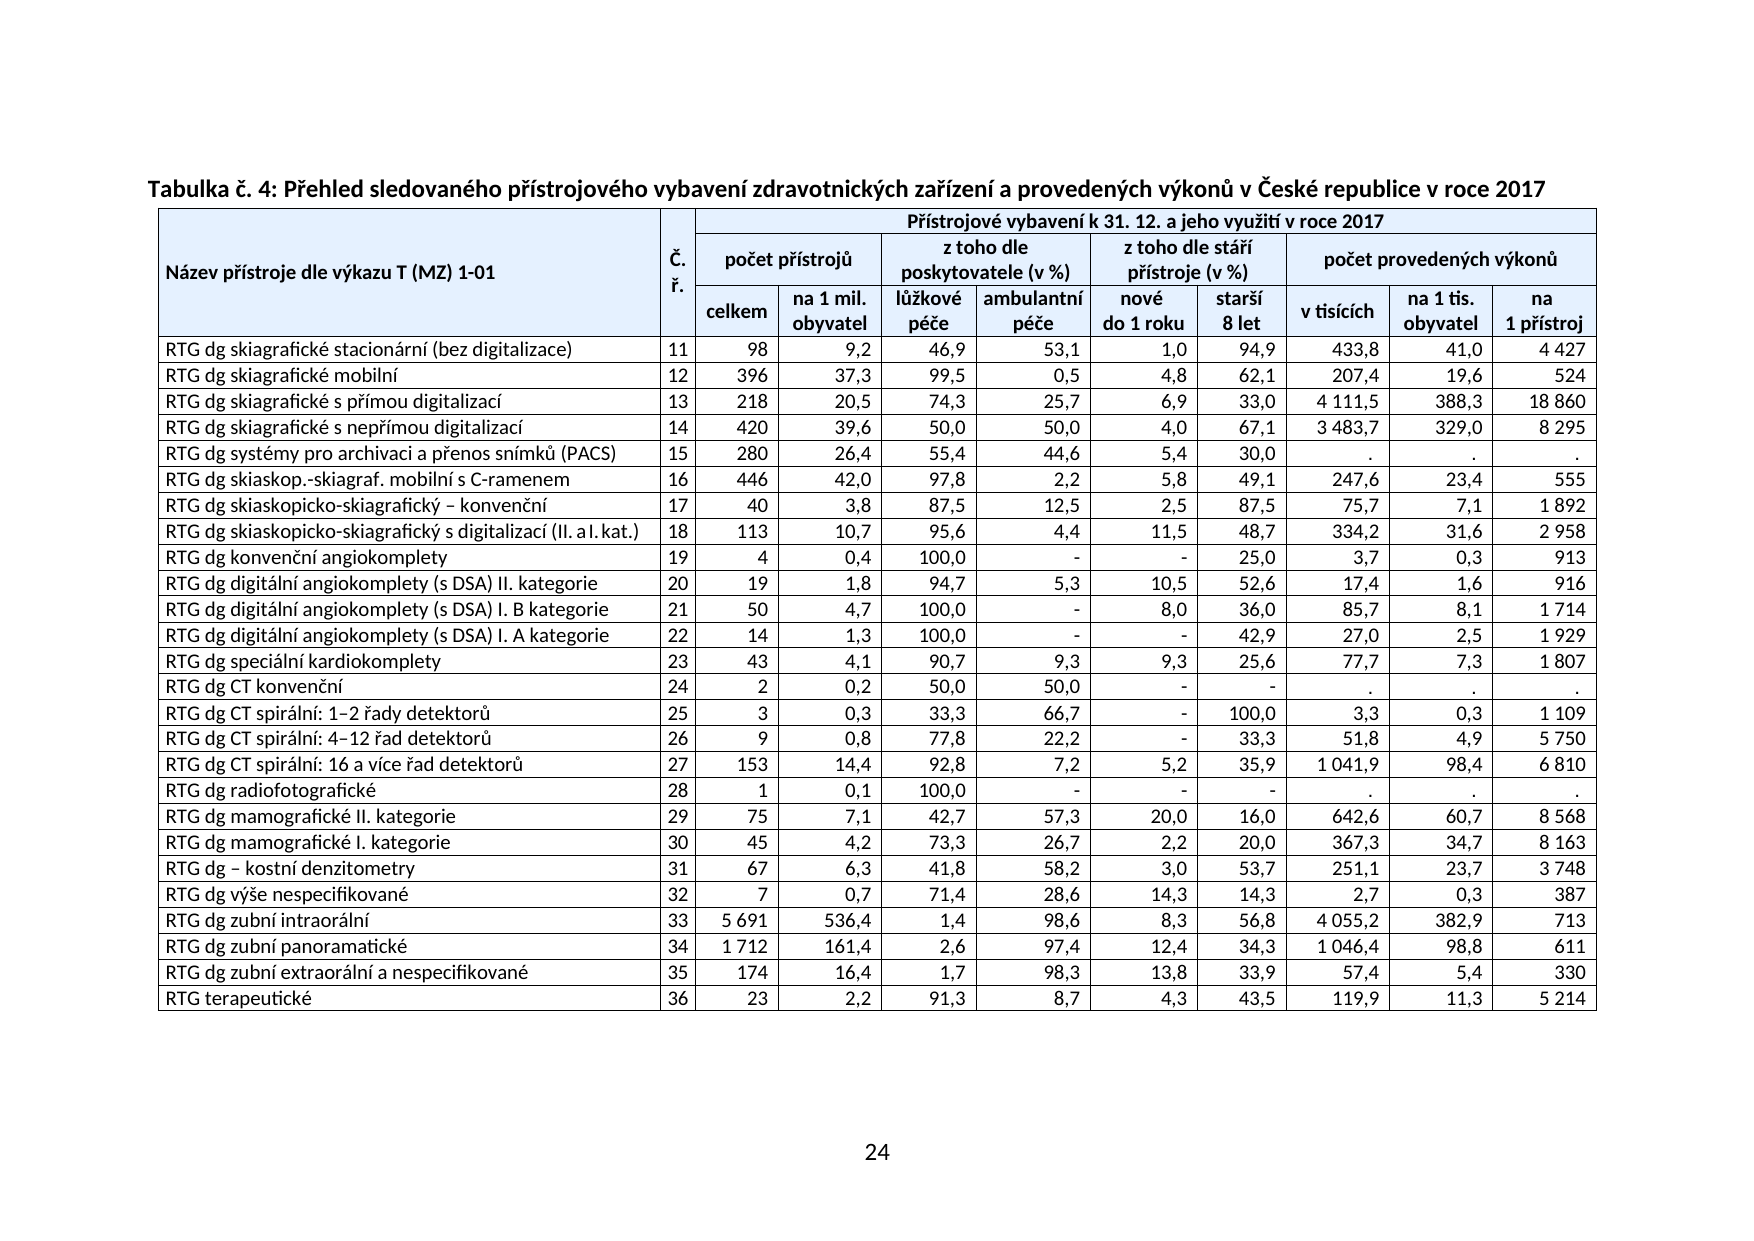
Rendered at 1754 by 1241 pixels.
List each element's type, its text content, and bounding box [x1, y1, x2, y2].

table_cell 0,7 [779, 882, 881, 907]
table_cell RTG dg digitální angiokomplety (s DSA) I. B kategorie [159, 596, 660, 621]
table_cell 12 [661, 363, 695, 388]
table_cell 12,4 [1091, 934, 1197, 958]
table_cell 2 958 [1493, 519, 1596, 543]
table_cell 71,4 [882, 882, 976, 907]
table_cell 20,0 [1198, 830, 1286, 855]
table_cell 280 [696, 441, 778, 466]
table_cell 2,2 [779, 986, 881, 1010]
table_cell 35 [661, 960, 695, 984]
table_cell 0,3 [1390, 545, 1492, 569]
table_cell 41,8 [882, 856, 976, 881]
table_cell 8 295 [1493, 415, 1596, 440]
table_cell 5 691 [696, 908, 778, 933]
table_cell 1 041,9 [1287, 752, 1389, 777]
table_cell 26,4 [779, 441, 881, 466]
table_cell 330 [1493, 960, 1596, 984]
table_cell . [1287, 441, 1389, 466]
table_cell 16 [661, 467, 695, 492]
table_cell - [1091, 674, 1197, 699]
table_cell nové do 1 roku [1091, 286, 1197, 336]
table_cell 53,1 [977, 337, 1090, 362]
table_cell 90,7 [882, 648, 976, 673]
table_cell 5 750 [1493, 726, 1596, 751]
table_cell 1 929 [1493, 623, 1596, 647]
table_cell 420 [696, 415, 778, 440]
table_cell 174 [696, 960, 778, 984]
table_cell 8,0 [1091, 596, 1197, 621]
table_cell 329,0 [1390, 415, 1492, 440]
table_cell 1 [696, 778, 778, 803]
table_cell 67 [696, 856, 778, 881]
table_cell 33,3 [1198, 726, 1286, 751]
table_cell 1,8 [779, 571, 881, 595]
table_cell starší 8 let [1198, 286, 1286, 336]
table_cell 5,3 [977, 571, 1090, 595]
table_cell 1,4 [882, 908, 976, 933]
table_cell 2 [696, 674, 778, 699]
table_cell 19 [696, 571, 778, 595]
table_cell 25,0 [1198, 545, 1286, 569]
table_cell 8,3 [1091, 908, 1197, 933]
table_cell 2,7 [1287, 882, 1389, 907]
table_cell 3 483,7 [1287, 415, 1389, 440]
table_cell . [1493, 674, 1596, 699]
table_cell 713 [1493, 908, 1596, 933]
table_cell 1 046,4 [1287, 934, 1389, 958]
table_cell 19 [661, 545, 695, 569]
table_cell 387 [1493, 882, 1596, 907]
table_cell 13,8 [1091, 960, 1197, 984]
table_cell 113 [696, 519, 778, 543]
table_cell 524 [1493, 363, 1596, 388]
table_cell 913 [1493, 545, 1596, 569]
table_cell 29 [661, 804, 695, 829]
table_cell 10,5 [1091, 571, 1197, 595]
table_cell 100,0 [882, 596, 976, 621]
table_cell 7,2 [977, 752, 1090, 777]
table_cell RTG dg zubní extraorální a nespecifikované [159, 960, 660, 984]
table_cell 40 [696, 493, 778, 518]
table_cell 27 [661, 752, 695, 777]
table_cell 33,0 [1198, 389, 1286, 414]
table_cell 41,0 [1390, 337, 1492, 362]
table_cell 8,7 [977, 986, 1090, 1010]
table_cell 35,9 [1198, 752, 1286, 777]
table_cell 5,4 [1390, 960, 1492, 984]
table_cell 1 807 [1493, 648, 1596, 673]
table_cell 50 [696, 596, 778, 621]
table_cell 39,6 [779, 415, 881, 440]
table_cell 7,1 [1390, 493, 1492, 518]
table_cell 36,0 [1198, 596, 1286, 621]
table_cell 1 712 [696, 934, 778, 958]
table_cell . [1390, 778, 1492, 803]
table_cell z toho dle stáří přístroje (v %) [1091, 234, 1286, 285]
table_cell RTG dg mamografické II. kategorie [159, 804, 660, 829]
table_cell 555 [1493, 467, 1596, 492]
table_cell 0,3 [1390, 700, 1492, 725]
table_cell 4,3 [1091, 986, 1197, 1010]
table_cell 20,5 [779, 389, 881, 414]
table_cell 33 [661, 908, 695, 933]
table_cell z toho dle poskytovatele (v %) [882, 234, 1090, 285]
table_cell 0,3 [1390, 882, 1492, 907]
table_cell 74,3 [882, 389, 976, 414]
table_cell 67,1 [1198, 415, 1286, 440]
table_cell 23 [661, 648, 695, 673]
table_cell 25,7 [977, 389, 1090, 414]
table_cell . [1390, 441, 1492, 466]
table_cell 45 [696, 830, 778, 855]
table_header Č. ř. [661, 209, 695, 336]
table_cell 42,7 [882, 804, 976, 829]
table_cell 43 [696, 648, 778, 673]
table_cell 31,6 [1390, 519, 1492, 543]
table_cell RTG dg digitální angiokomplety (s DSA) I. A kategorie [159, 623, 660, 647]
table_cell 44,6 [977, 441, 1090, 466]
table_cell 22,2 [977, 726, 1090, 751]
table_cell lůžkové péče [882, 286, 976, 336]
table_cell 30,0 [1198, 441, 1286, 466]
table_cell - [1198, 674, 1286, 699]
table_cell 916 [1493, 571, 1596, 595]
table_cell - [1091, 778, 1197, 803]
table_cell RTG dg skiagrafické s přímou digitalizací [159, 389, 660, 414]
table_cell RTG dg mamografické I. kategorie [159, 830, 660, 855]
table_cell 95,6 [882, 519, 976, 543]
table_cell RTG dg zubní intraorální [159, 908, 660, 933]
table_cell - [977, 778, 1090, 803]
table_cell 2,5 [1390, 623, 1492, 647]
table_cell 0,1 [779, 778, 881, 803]
table_cell 57,3 [977, 804, 1090, 829]
table_cell 28,6 [977, 882, 1090, 907]
table_cell 5,8 [1091, 467, 1197, 492]
table_cell 94,7 [882, 571, 976, 595]
table_cell 49,1 [1198, 467, 1286, 492]
table_cell 2,2 [1091, 830, 1197, 855]
table_cell 4,9 [1390, 726, 1492, 751]
table_cell 62,1 [1198, 363, 1286, 388]
table_cell 22 [661, 623, 695, 647]
table_cell 9 [696, 726, 778, 751]
table_cell 8,1 [1390, 596, 1492, 621]
table_cell 3,0 [1091, 856, 1197, 881]
table_cell 28 [661, 778, 695, 803]
table_cell 446 [696, 467, 778, 492]
table_cell RTG dg CT spirální: 1–2 řady detektorů [159, 700, 660, 725]
table_cell 57,4 [1287, 960, 1389, 984]
table_cell 16,0 [1198, 804, 1286, 829]
table_cell 75 [696, 804, 778, 829]
table_cell 91,3 [882, 986, 976, 1010]
table_cell 0,8 [779, 726, 881, 751]
table_cell 3,8 [779, 493, 881, 518]
table_cell 56,8 [1198, 908, 1286, 933]
table_cell 33,9 [1198, 960, 1286, 984]
table_cell 5 214 [1493, 986, 1596, 1010]
table_cell 14,3 [1091, 882, 1197, 907]
table_cell - [977, 545, 1090, 569]
table_cell RTG dg skiaskopicko-skiagrafický s digitalizací (II. a I. kat.) [159, 519, 660, 543]
table_cell ambulantní péče [977, 286, 1090, 336]
table_cell počet provedených výkonů [1287, 234, 1596, 285]
table_cell 1,3 [779, 623, 881, 647]
table_cell 17 [661, 493, 695, 518]
table_cell 46,9 [882, 337, 976, 362]
table_cell - [977, 596, 1090, 621]
table_cell 14 [661, 415, 695, 440]
table_cell 9,2 [779, 337, 881, 362]
table_cell 1 892 [1493, 493, 1596, 518]
table_cell 94,9 [1198, 337, 1286, 362]
table_cell 11,5 [1091, 519, 1197, 543]
table_cell 3,7 [1287, 545, 1389, 569]
table_cell 1 109 [1493, 700, 1596, 725]
table_cell 18 [661, 519, 695, 543]
table_cell 55,4 [882, 441, 976, 466]
table_cell 52,6 [1198, 571, 1286, 595]
table_cell 43,5 [1198, 986, 1286, 1010]
table_cell 10,7 [779, 519, 881, 543]
table_cell 25,6 [1198, 648, 1286, 673]
table_cell 4,1 [779, 648, 881, 673]
table_cell - [1091, 545, 1197, 569]
table_cell 207,4 [1287, 363, 1389, 388]
table_cell 1,7 [882, 960, 976, 984]
table_cell RTG dg skiaskop.-skiagraf. mobilní s C-ramenem [159, 467, 660, 492]
table_cell RTG dg systémy pro archivaci a přenos snímků (PACS) [159, 441, 660, 466]
table_cell 8 163 [1493, 830, 1596, 855]
table_cell 247,6 [1287, 467, 1389, 492]
table_cell 4 427 [1493, 337, 1596, 362]
table_cell 4 [696, 545, 778, 569]
table_cell 87,5 [882, 493, 976, 518]
table_cell RTG dg – kostní denzitometry [159, 856, 660, 881]
table_cell . [1390, 674, 1492, 699]
table_cell 50,0 [977, 674, 1090, 699]
table_cell 13 [661, 389, 695, 414]
table_cell 98,3 [977, 960, 1090, 984]
table_cell 16,4 [779, 960, 881, 984]
table_cell 27,0 [1287, 623, 1389, 647]
table_cell . [1287, 778, 1389, 803]
table_cell počet přístrojů [696, 234, 881, 285]
table_cell RTG dg radiofotografické [159, 778, 660, 803]
table_cell 25 [661, 700, 695, 725]
table_cell 100,0 [882, 545, 976, 569]
table_cell 36 [661, 986, 695, 1010]
table_cell 14,3 [1198, 882, 1286, 907]
table_cell 58,2 [977, 856, 1090, 881]
table_cell 7,3 [1390, 648, 1492, 673]
table_cell 37,3 [779, 363, 881, 388]
table_cell - [1091, 623, 1197, 647]
table_cell 0,4 [779, 545, 881, 569]
table_cell 5,4 [1091, 441, 1197, 466]
table_cell 51,8 [1287, 726, 1389, 751]
table_cell 2,2 [977, 467, 1090, 492]
table_cell 6,9 [1091, 389, 1197, 414]
table_cell 3 748 [1493, 856, 1596, 881]
table_cell na 1 tis. obyvatel [1390, 286, 1492, 336]
table_cell 19,6 [1390, 363, 1492, 388]
table_cell 33,3 [882, 700, 976, 725]
table_cell RTG terapeutické [159, 986, 660, 1010]
table_cell 12,5 [977, 493, 1090, 518]
table_cell 34,7 [1390, 830, 1492, 855]
table_cell 4,2 [779, 830, 881, 855]
table_header Název přístroje dle výkazu T (MZ) 1-01 [159, 209, 660, 336]
list Přehled sledovaného přístrojového vybavení zdravotnických zařízení a provedených výkonů v České republice v roce 2017 [148, 173, 1606, 203]
table_cell 100,0 [882, 778, 976, 803]
table_cell 26 [661, 726, 695, 751]
table_cell 87,5 [1198, 493, 1286, 518]
table_cell 119,9 [1287, 986, 1389, 1010]
table_cell 42,9 [1198, 623, 1286, 647]
table_cell 153 [696, 752, 778, 777]
table_cell 0,5 [977, 363, 1090, 388]
table_cell 50,0 [882, 674, 976, 699]
table_cell RTG dg skiagrafické s nepřímou digitalizací [159, 415, 660, 440]
table_cell 31 [661, 856, 695, 881]
table_cell - [1198, 778, 1286, 803]
table_cell RTG dg speciální kardiokomplety [159, 648, 660, 673]
table_cell v tisících [1287, 286, 1389, 336]
table_cell 24 [661, 674, 695, 699]
table_cell 97,4 [977, 934, 1090, 958]
table_cell RTG dg zubní panoramatické [159, 934, 660, 958]
table_cell 9,3 [1091, 648, 1197, 673]
table_cell 15 [661, 441, 695, 466]
table_cell 98,8 [1390, 934, 1492, 958]
table_cell 4 055,2 [1287, 908, 1389, 933]
table_cell 4,7 [779, 596, 881, 621]
table_cell . [1287, 674, 1389, 699]
table_cell 9,3 [977, 648, 1090, 673]
table_cell 66,7 [977, 700, 1090, 725]
table_cell 92,8 [882, 752, 976, 777]
table_cell 42,0 [779, 467, 881, 492]
table_cell 99,5 [882, 363, 976, 388]
table_cell 11,3 [1390, 986, 1492, 1010]
table_cell 75,7 [1287, 493, 1389, 518]
table_cell na 1 přístroj [1493, 286, 1596, 336]
table_cell . [1493, 441, 1596, 466]
table_cell RTG dg skiagrafické mobilní [159, 363, 660, 388]
table_cell 97,8 [882, 467, 976, 492]
table_cell 32 [661, 882, 695, 907]
table_cell 5,2 [1091, 752, 1197, 777]
table_cell 334,2 [1287, 519, 1389, 543]
table_cell 642,6 [1287, 804, 1389, 829]
table_cell 20,0 [1091, 804, 1197, 829]
table_cell 1,0 [1091, 337, 1197, 362]
table_cell RTG dg digitální angiokomplety (s DSA) II. kategorie [159, 571, 660, 595]
table_cell - [977, 623, 1090, 647]
table_cell 3,3 [1287, 700, 1389, 725]
table_cell 536,4 [779, 908, 881, 933]
table_cell RTG dg skiaskopicko-skiagrafický – konvenční [159, 493, 660, 518]
table_cell 30 [661, 830, 695, 855]
table_cell 388,3 [1390, 389, 1492, 414]
table_cell 6 810 [1493, 752, 1596, 777]
table_cell 23,7 [1390, 856, 1492, 881]
table_cell RTG dg CT konvenční [159, 674, 660, 699]
table_cell 100,0 [882, 623, 976, 647]
table_cell 60,7 [1390, 804, 1492, 829]
table_cell - [1091, 700, 1197, 725]
table_header Přístrojové vybavení k 31. 12. a jeho využití v roce 2017 [696, 209, 1596, 233]
table_cell - [1091, 726, 1197, 751]
table_cell 218 [696, 389, 778, 414]
table_cell 100,0 [1198, 700, 1286, 725]
table_cell 7,1 [779, 804, 881, 829]
table_cell 1,6 [1390, 571, 1492, 595]
table_cell 2,6 [882, 934, 976, 958]
table_cell 1 714 [1493, 596, 1596, 621]
table_cell 611 [1493, 934, 1596, 958]
table_cell 50,0 [977, 415, 1090, 440]
table_cell RTG dg konvenční angiokomplety [159, 545, 660, 569]
table_cell 50,0 [882, 415, 976, 440]
table_cell 14,4 [779, 752, 881, 777]
table_cell 23 [696, 986, 778, 1010]
table_cell 53,7 [1198, 856, 1286, 881]
table_cell 98 [696, 337, 778, 362]
table_cell 3 [696, 700, 778, 725]
table_cell 34,3 [1198, 934, 1286, 958]
table_cell 4,4 [977, 519, 1090, 543]
table_cell 4 111,5 [1287, 389, 1389, 414]
table_cell 98,4 [1390, 752, 1492, 777]
table_cell 382,9 [1390, 908, 1492, 933]
table_cell 77,8 [882, 726, 976, 751]
table_cell 73,3 [882, 830, 976, 855]
table_cell 98,6 [977, 908, 1090, 933]
table_cell 23,4 [1390, 467, 1492, 492]
table_cell 433,8 [1287, 337, 1389, 362]
table_cell 18 860 [1493, 389, 1596, 414]
table_cell na 1 mil. obyvatel [779, 286, 881, 336]
table_cell 8 568 [1493, 804, 1596, 829]
table_cell celkem [696, 286, 778, 336]
table_cell 26,7 [977, 830, 1090, 855]
table_cell 77,7 [1287, 648, 1389, 673]
table_cell 85,7 [1287, 596, 1389, 621]
table_cell 2,5 [1091, 493, 1197, 518]
table_cell 0,3 [779, 700, 881, 725]
table_cell 6,3 [779, 856, 881, 881]
table_cell 396 [696, 363, 778, 388]
table_cell 4,0 [1091, 415, 1197, 440]
table_cell RTG dg výše nespecifikované [159, 882, 660, 907]
table_cell 367,3 [1287, 830, 1389, 855]
table_cell 14 [696, 623, 778, 647]
table_cell 0,2 [779, 674, 881, 699]
table_cell RTG dg CT spirální: 4–12 řad detektorů [159, 726, 660, 751]
table_cell 20 [661, 571, 695, 595]
table_cell 251,1 [1287, 856, 1389, 881]
table_cell 34 [661, 934, 695, 958]
table_cell 4,8 [1091, 363, 1197, 388]
table_cell . [1493, 778, 1596, 803]
table_cell RTG dg CT spirální: 16 a více řad detektorů [159, 752, 660, 777]
table_cell 161,4 [779, 934, 881, 958]
table_cell 17,4 [1287, 571, 1389, 595]
table_cell RTG dg skiagrafické stacionární (bez digitalizace) [159, 337, 660, 362]
table_cell 21 [661, 596, 695, 621]
table_cell 11 [661, 337, 695, 362]
table_cell 48,7 [1198, 519, 1286, 543]
table_cell 7 [696, 882, 778, 907]
